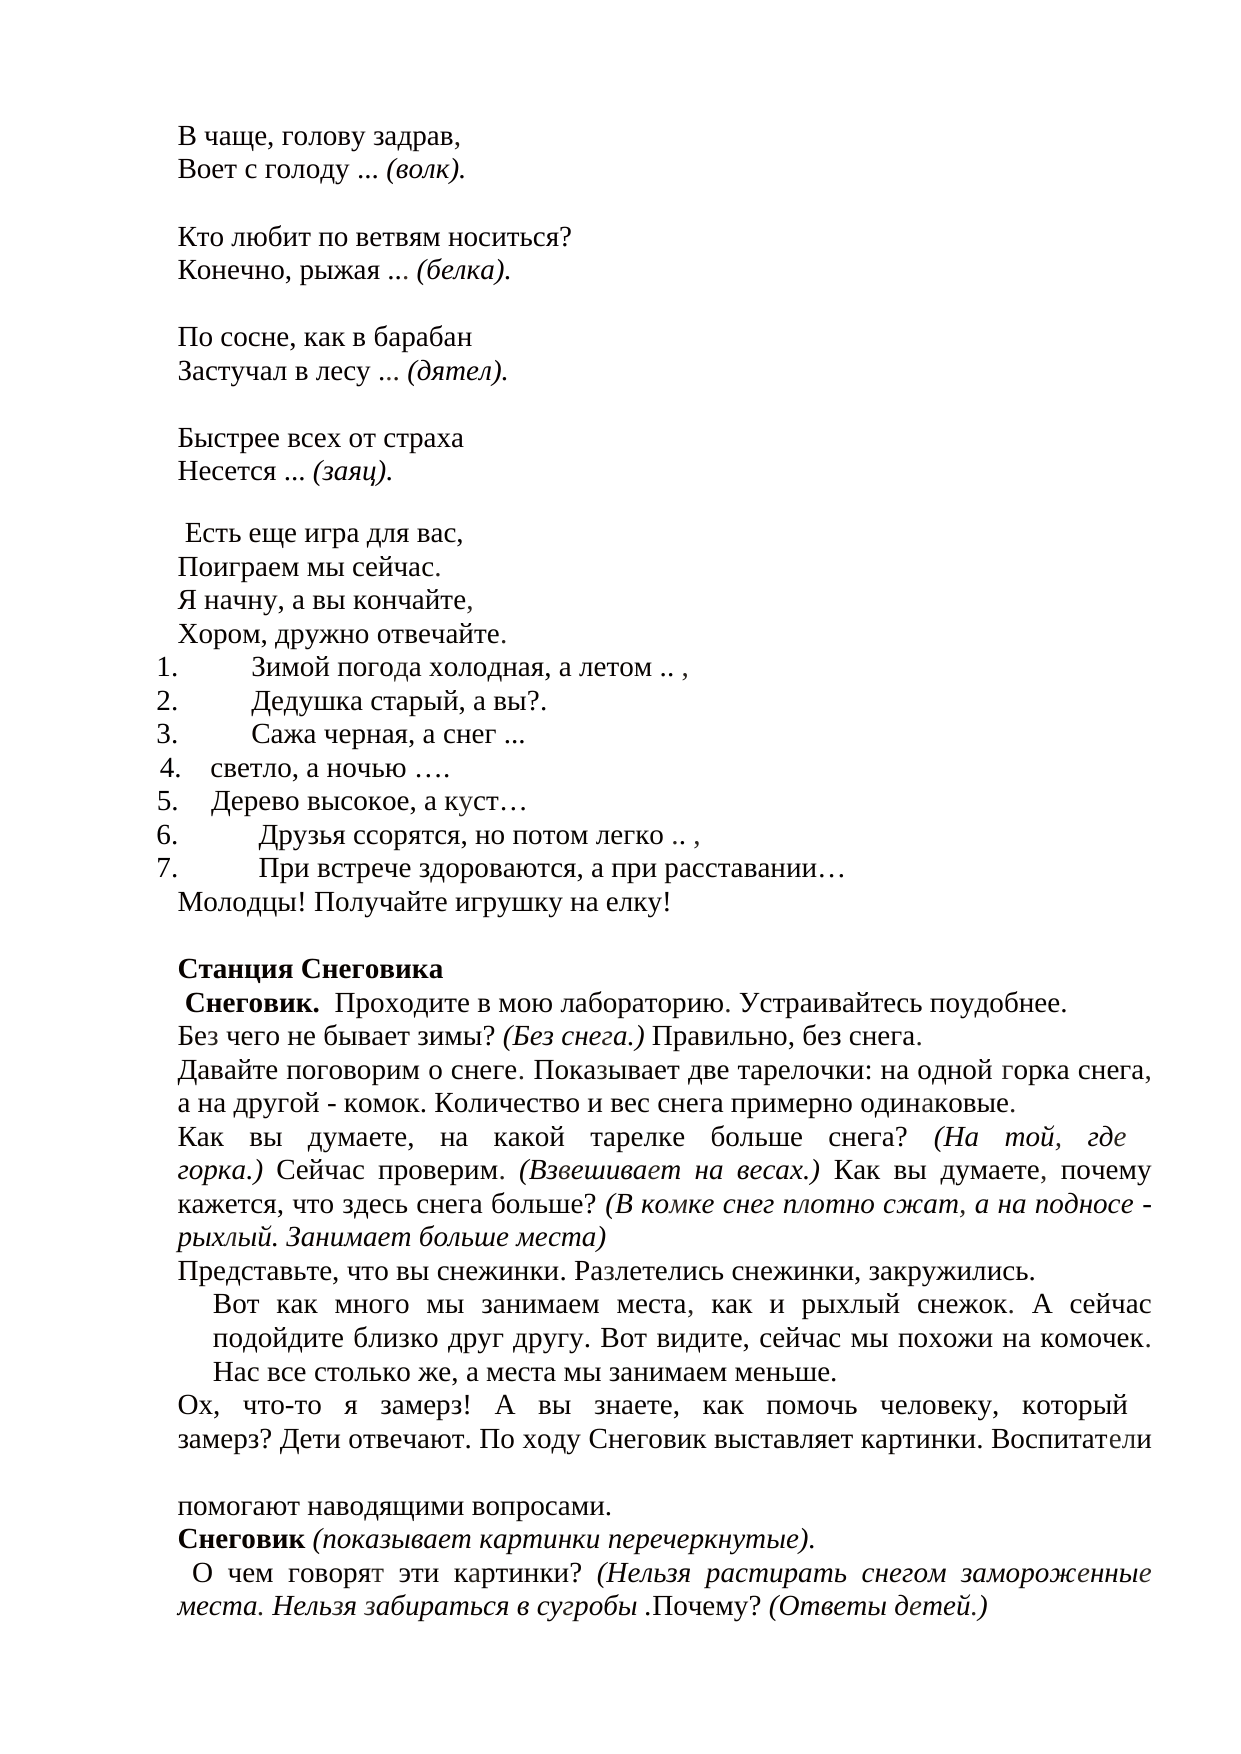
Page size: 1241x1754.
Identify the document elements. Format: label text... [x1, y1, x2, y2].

list светло, а ночью … [159, 750, 1152, 783]
text Есть еще игра для вас, [177, 515, 1152, 549]
text Кто любит по ветвям носиться? Конечно, рыжая ... (белка). [177, 219, 1152, 286]
text Быстрее всех от страха Несется ... (заяц). [177, 420, 1152, 487]
list Друзья ссорятся, но потом легко .. , [156, 817, 1152, 851]
text Как вы думаете, на какой тарелке больше снега? (На той, где горка.) Сейчас проверим. (Взвешивает на весах.) Как вы думаете, почему кажется, что здесь снега больше? (В комке снег плотно сжат, а на подносе - рыхлый. Занимает больше места) [177, 1119, 1152, 1253]
text В чаще, голову задрав, [177, 118, 1152, 152]
text Снеговик (показывает картинки перечеркнутые). [177, 1521, 1152, 1555]
text Давайте поговорим о снеге. Показывает две тарелочки: на одной горка снега, а на другой - комок. Количество и вес снега примерно одинаковые. [177, 1052, 1152, 1119]
list Дедушка старый, а вы?. [156, 683, 1152, 716]
text Вот как много мы занимаем места, как и рыхлый снежок. А сейчас подойдите близко друг другу. Вот видите, сейчас мы похожи на комочек. Нас все столько же, а места мы занимаем меньше. [213, 1287, 1152, 1387]
text Я начну, а вы кончайте, [177, 582, 1152, 616]
text Поиграем мы сейчас. [177, 549, 1152, 582]
text Снеговик. Проходите в мою лабораторию. Устраивайтесь поудобнее. [177, 985, 1152, 1018]
list Сажа черная, а снег ... [156, 716, 1152, 750]
text Ох, что-то я замерз! А вы знаете, как помочь человеку, который замерз? Дети отвечают. По ходу Снеговик выставляет картинки. Воспитатели помогают наводящими вопросами. [177, 1387, 1152, 1521]
text Хором, дружно отвечайте. [177, 616, 1152, 649]
text Воет с голоду ... (волк). [177, 152, 1152, 185]
text Станция Снеговика [177, 951, 1152, 985]
list Зимой погода холодная, а летом .. , [156, 649, 1152, 683]
list Дерево высокое, а куст… [142, 783, 1152, 817]
text О чем говорят эти картинки? (Нельзя растирать снегом замороженные места. Нельзя забираться в сугробы .Почему? (Ответы детей.) [177, 1555, 1152, 1622]
list При встрече здороваются, а при расставании… Молодцы! Получайте игрушку на елку! [156, 851, 1152, 918]
text По сосне, как в барабан Застучал в лесу ... (дятел). [177, 319, 1152, 386]
text Представьте, что вы снежинки. Разлетелись снежинки, закружились. [177, 1253, 1152, 1287]
text Без чего не бывает зимы? (Без снега.) Правильно, без снега. [177, 1018, 1152, 1052]
